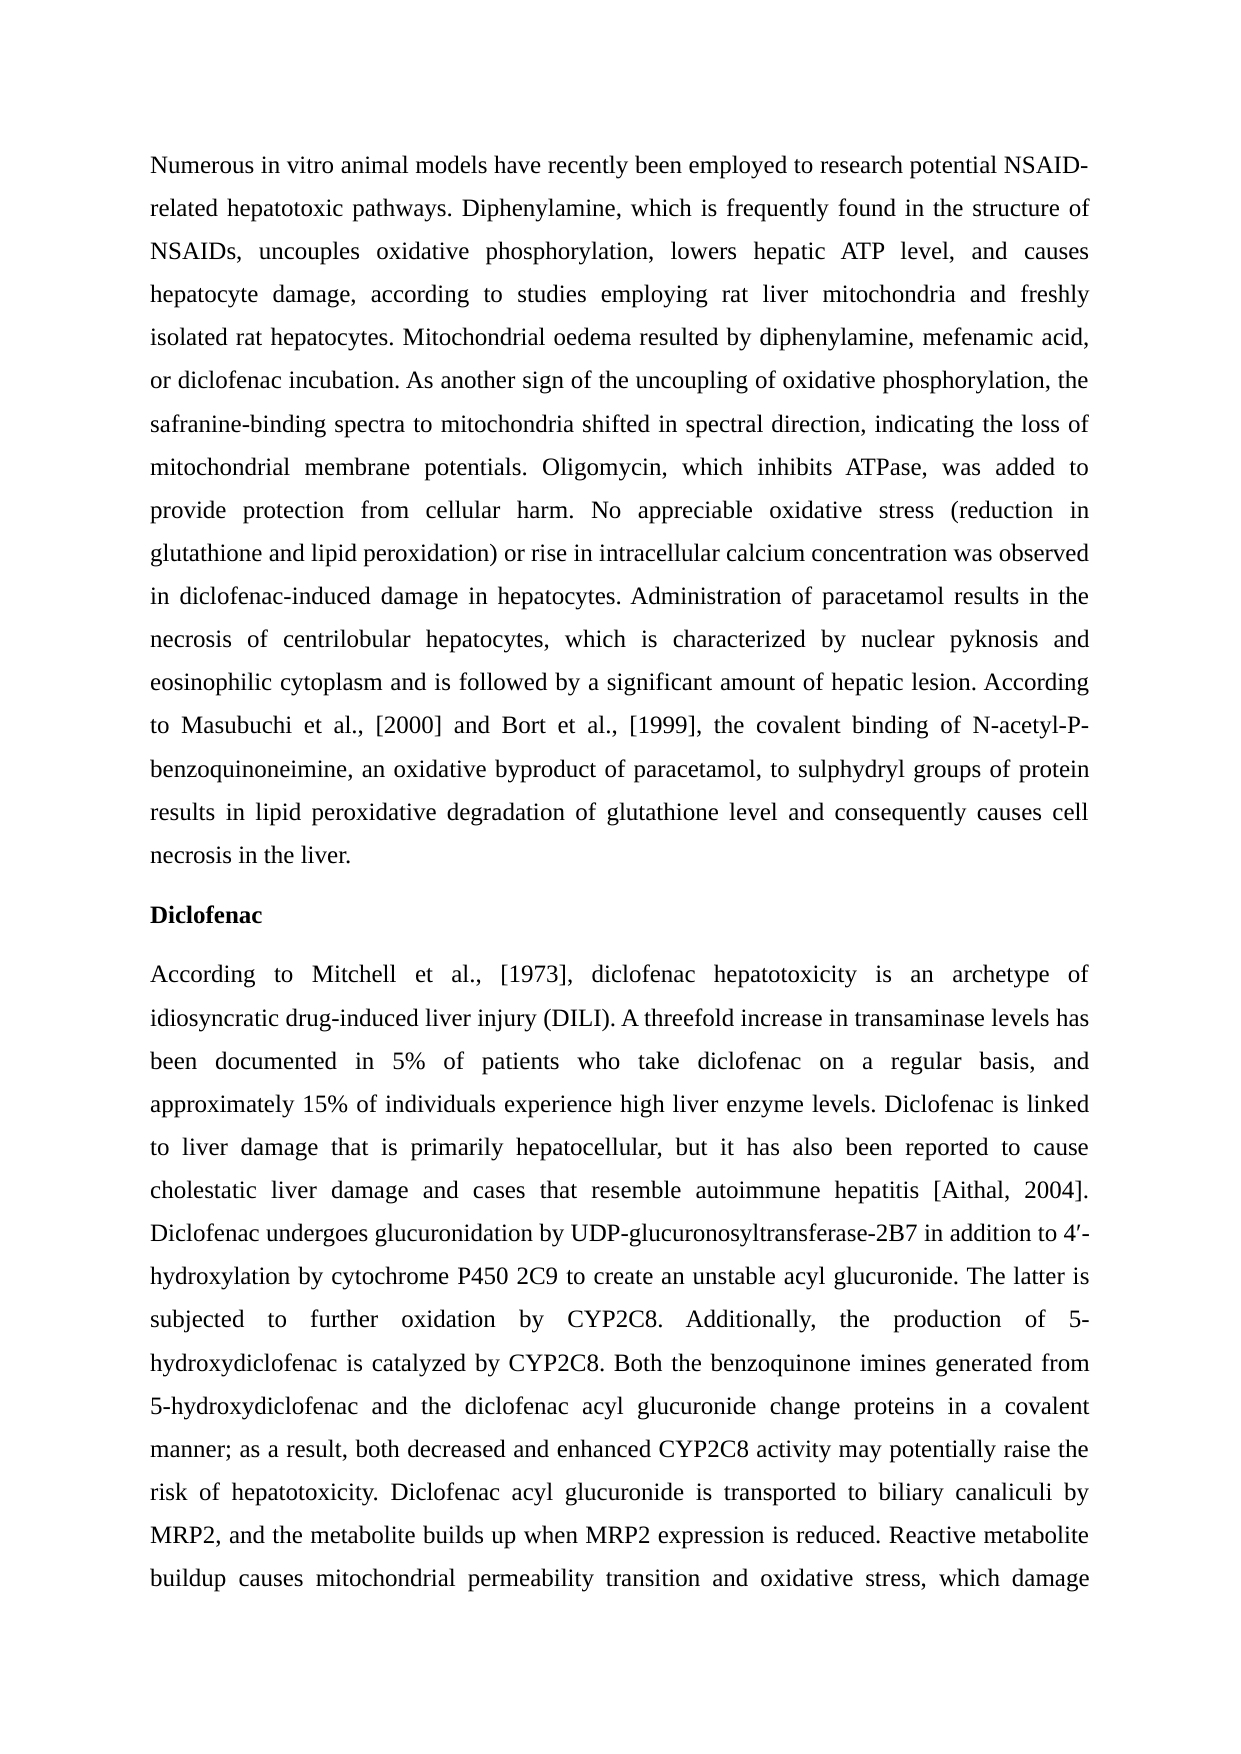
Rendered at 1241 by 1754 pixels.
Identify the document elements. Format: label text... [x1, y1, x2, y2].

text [150, 959, 1090, 1592]
text Numerous in vitro animal models have recently been employed to research potential NSAID-related hepatotoxic pathways. Diphenylamine, which is frequently found in the structure of NSAIDs, uncouples oxidative phosphorylation, lowers hepatic ATP level, and causes hepatocyte damage, according to studies employing rat liver mitochondria and freshly isolated rat hepatocytes. Mitochondrial oedema resulted by diphenylamine, mefenamic acid, or diclofenac incubation. As another sign of the uncoupling of oxidative phosphorylation, the safranine-binding spectra to mitochondria shifted in spectral direction, indicating the loss of mitochondrial membrane potentials. Oligomycin, which inhibits ATPase, was added to provide protection from cellular harm. No appreciable oxidative stress (reduction in glutathione and lipid peroxidation) or rise in intracellular calcium concentration was observed in diclofenac-induced damage in hepatocytes. Administration of paracetamol results in the necrosis of centrilobular hepatocytes, which is characterized by nuclear pyknosis and eosinophilic cytoplasm and is followed by a significant amount of hepatic lesion. According to Masubuchi et al., [2000] and Bort et al., [1999], the covalent binding of N-acetyl-P-benzoquinoneimine, an oxidative byproduct of paracetamol, to sulphydryl groups of protein results in lipid peroxidative degradation of glutathione level and consequently causes cell necrosis in the liver. [150, 150, 1090, 869]
text Diclofenac [150, 900, 1090, 928]
